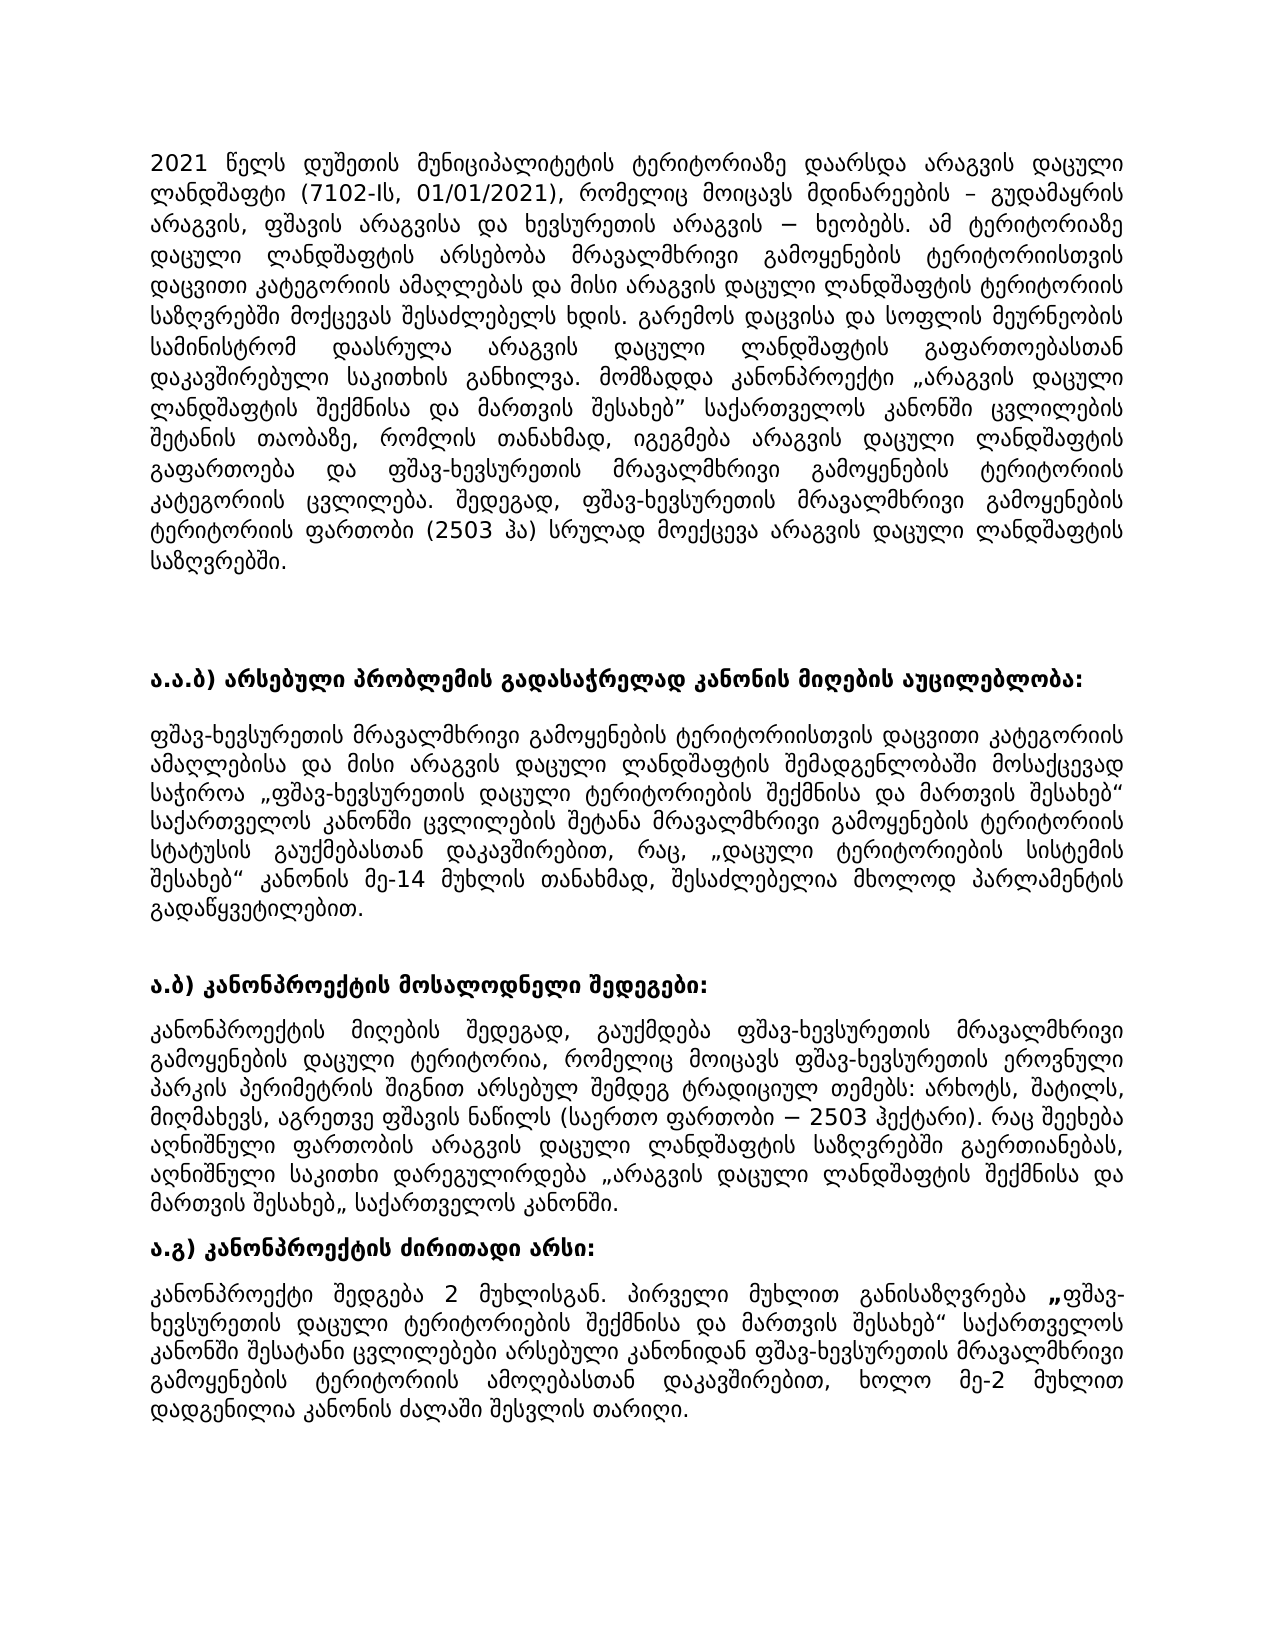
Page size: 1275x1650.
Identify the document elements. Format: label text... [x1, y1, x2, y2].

text ფშავ-ხევსურეთის მრავალმხრივი გამოყენების ტერიტორიისთვის დაცვითი კატეგორიის ამაღლებისა და მისი არაგვის დაცული ლანდშაფტის შემადგენლობაში მოსაქცევად საჭიროა „ფშავ-ხევსურეთის დაცული ტერიტორიების შექმნისა და მართვის შესახებ“ საქართველოს კანონში ცვლილების შეტანა მრავალმხრივი გამოყენების ტერიტორიის სტატუსის გაუქმებასთან დაკავშირებით, რაც, „დაცული ტერიტორიების სისტემის შესახებ“ კანონის მე-14 მუხლის თანახმად, შესაძლებელია მხოლოდ პარლამენტის გადაწყვეტილებით. [150, 722, 1125, 921]
text 2021 წელს დუშეთის მუნიციპალიტეტის ტერიტორიაზე დაარსდა არაგვის დაცული ლანდშაფტი (7102-Iს, 01/01/2021), რომელიც მოიცავს მდინარეების – გუდამაყრის არაგვის, ფშავის არაგვისა და ხევსურეთის არაგვის − ხეობებს. ამ ტერიტორიაზე დაცული ლანდშაფტის არსებობა მრავალმხრივი გამოყენების ტერიტორიისთვის დაცვითი კატეგორიის ამაღლებას და მისი არაგვის დაცული ლანდშაფტის ტერიტორიის საზღვრებში მოქცევას შესაძლებელს ხდის. გარემოს დაცვისა და სოფლის მეურნეობის სამინისტრომ დაასრულა არაგვის დაცული ლანდშაფტის გაფართოებასთან დაკავშირებული საკითხის განხილვა. მომზადდა კანონპროექტი „არაგვის დაცული ლანდშაფტის შექმნისა და მართვის შესახებ” საქართველოს კანონში ცვლილების შეტანის თაობაზე, რომლის თანახმად, იგეგმება არაგვის დაცული ლანდშაფტის გაფართოება და ფშავ-ხევსურეთის მრავალმხრივი გამოყენების ტერიტორიის კატეგორიის ცვლილება. შედეგად, ფშავ-ხევსურეთის მრავალმხრივი გამოყენების ტერიტორიის ფართობი (2503 ჰა) სრულად მოექცევა არაგვის დაცული ლანდშაფტის საზღვრებში. [150, 150, 1125, 575]
text კანონპროექტი შედგება 2 მუხლისგან. პირველი მუხლით განისაზღვრება „ფშავ-ხევსურეთის დაცული ტერიტორიების შექმნისა და მართვის შესახებ“ საქართველოს კანონში შესატანი ცვლილებები არსებული კანონიდან ფშავ-ხევსურეთის მრავალმხრივი გამოყენების ტერიტორიის ამოღებასთან დაკავშირებით, ხოლო მე-2 მუხლით დადგენილია კანონის ძალაში შესვლის თარიღი. [150, 1281, 1125, 1423]
text ა.ა.ბ) არსებული პრობლემის გადასაჭრელად კანონის მიღების აუცილებლობა: [150, 667, 1125, 693]
text ა.ბ) კანონპროექტის მოსალოდნელი შედეგები: [150, 972, 1125, 999]
text ა.გ) კანონპროექტის ძირითადი არსი: [150, 1236, 1125, 1262]
text კანონპროექტის მიღების შედეგად, გაუქმდება ფშავ-ხევსურეთის მრავალმხრივი გამოყენების დაცული ტერიტორია, რომელიც მოიცავს ფშავ-ხევსურეთის ეროვნული პარკის პერიმეტრის შიგნით არსებულ შემდეგ ტრადიციულ თემებს: არხოტს, შატილს, მიღმახევს, აგრეთვე ფშავის ნაწილს (საერთო ფართობი − 2503 ჰექტარი). რაც შეეხება აღნიშნული ფართობის არაგვის დაცული ლანდშაფტის საზღვრებში გაერთიანებას, აღნიშნული საკითხი დარეგულირდება „არაგვის დაცული ლანდშაფტის შექმნისა და მართვის შესახებ„ საქართველოს კანონში. [150, 1018, 1125, 1217]
